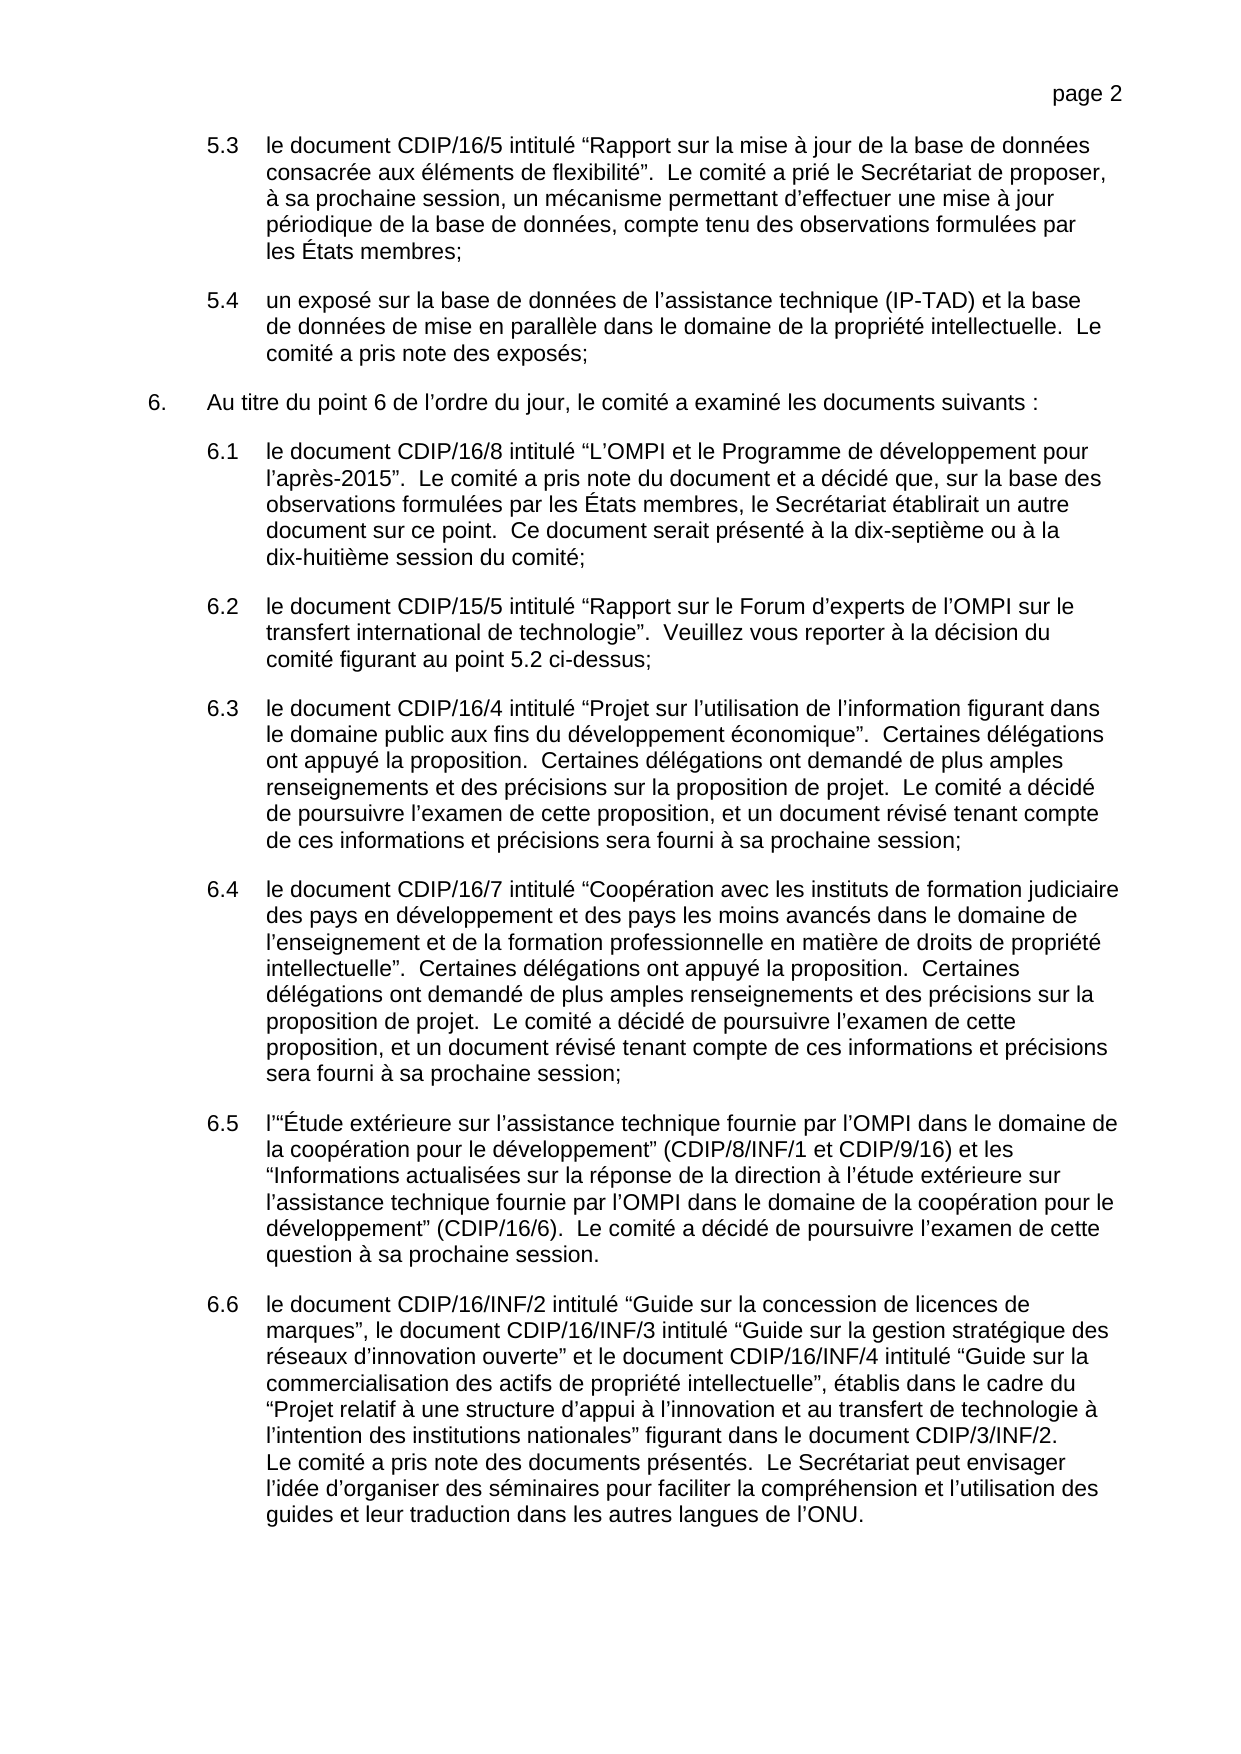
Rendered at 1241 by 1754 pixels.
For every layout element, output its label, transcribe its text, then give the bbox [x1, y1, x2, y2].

list 5.4 un exposé sur la base de données de l’assistance technique (IP-TAD) et la base de données de mise en parallèle dans le domaine de la propriété intellectuelle. Le comité a pris note des exposés; [207, 287, 1122, 366]
list 6.2 le document CDIP/15/5 intitulé “Rapport sur le Forum d’experts de l’OMPI sur le transfert international de technologie”. Veuillez vous reporter à la décision du comité figurant au point 5.2 ci-dessus; [207, 593, 1122, 672]
text Au titre du point 6 de l’ordre du jour, le comité a examiné les documents suivants : [148, 389, 1122, 415]
text 6.6 le document CDIP/16/INF/2 intitulé “Guide sur la concession de licences de marques”, le document CDIP/16/INF/3 intitulé “Guide sur la gestion stratégique des réseaux d’innovation ouverte” et le document CDIP/16/INF/4 intitulé “Guide sur la commercialisation des actifs de propriété intellectuelle”, établis dans le cadre du “Projet relatif à une structure d’appui à l’innovation et au transfert de technologie à l’intention des institutions nationales” figurant dans le document CDIP/3/INF/2. Le comité a pris note des documents présentés. Le Secrétariat peut envisager l’idée d’organiser des séminaires pour faciliter la compréhension et l’utilisation des guides et leur traduction dans les autres langues de l’ONU. [207, 1291, 1122, 1528]
list 6.5 l’“Étude extérieure sur l’assistance technique fournie par l’OMPI dans le domaine de la coopération pour le développement” (CDIP/8/INF/1 et CDIP/9/16) et les “Informations actualisées sur la réponse de la direction à l‎’étude extérieure sur l’assistance technique fournie par l’OMPI dans le domaine de la coopération pour le développement” (CDIP/16/6). Le comité a décidé de poursuivre l’examen de cette question à sa prochaine session. [207, 1109, 1122, 1268]
list 5.3 le document CDIP/16/5 intitulé “Rapport sur la mise à jour de la base de données consacrée aux éléments de flexibilité”. Le comité a prié le Secrétariat de proposer, à sa prochaine session, un mécanisme permettant d’effectuer une mise à jour périodique de la base de données, compte tenu des observations formulées par les États membres; [207, 132, 1122, 264]
list 6.3 le document CDIP/16/4 intitulé “Projet sur l’utilisation de l’information figurant dans le domaine public aux fins du développement économique”. Certaines délégations ont appuyé la proposition. Certaines délégations ont demandé de plus amples renseignements et des précisions sur la proposition de projet. Le comité a décidé de poursuivre l’examen de cette proposition, et un document révisé tenant compte de ces informations et précisions sera fourni à sa prochaine session; [207, 695, 1122, 853]
list 6.1 le document CDIP/16/8 intitulé “L’OMPI et le Programme de développement pour l’après-2015”. Le comité a pris note du document et a décidé que, sur la base des observations formulées par les États membres, le Secrétariat établirait un autre document sur ce point. Ce document serait présenté à la dix-septième ou à la dix-huitième session du comité; [207, 438, 1122, 570]
list 6.4 le document CDIP/16/7 intitulé “Coopération avec les instituts de formation judiciaire des pays en développement et des pays les moins avancés dans le domaine de l’enseignement et de la formation professionnelle en matière de droits de propriété intellectuelle”. Certaines délégations ont appuyé la proposition. Certaines délégations ont demandé de plus amples renseignements et des précisions sur la proposition de projet. Le comité a décidé de poursuivre l’examen de cette proposition, et un document révisé tenant compte de ces informations et précisions sera fourni à sa prochaine session; [207, 876, 1122, 1087]
